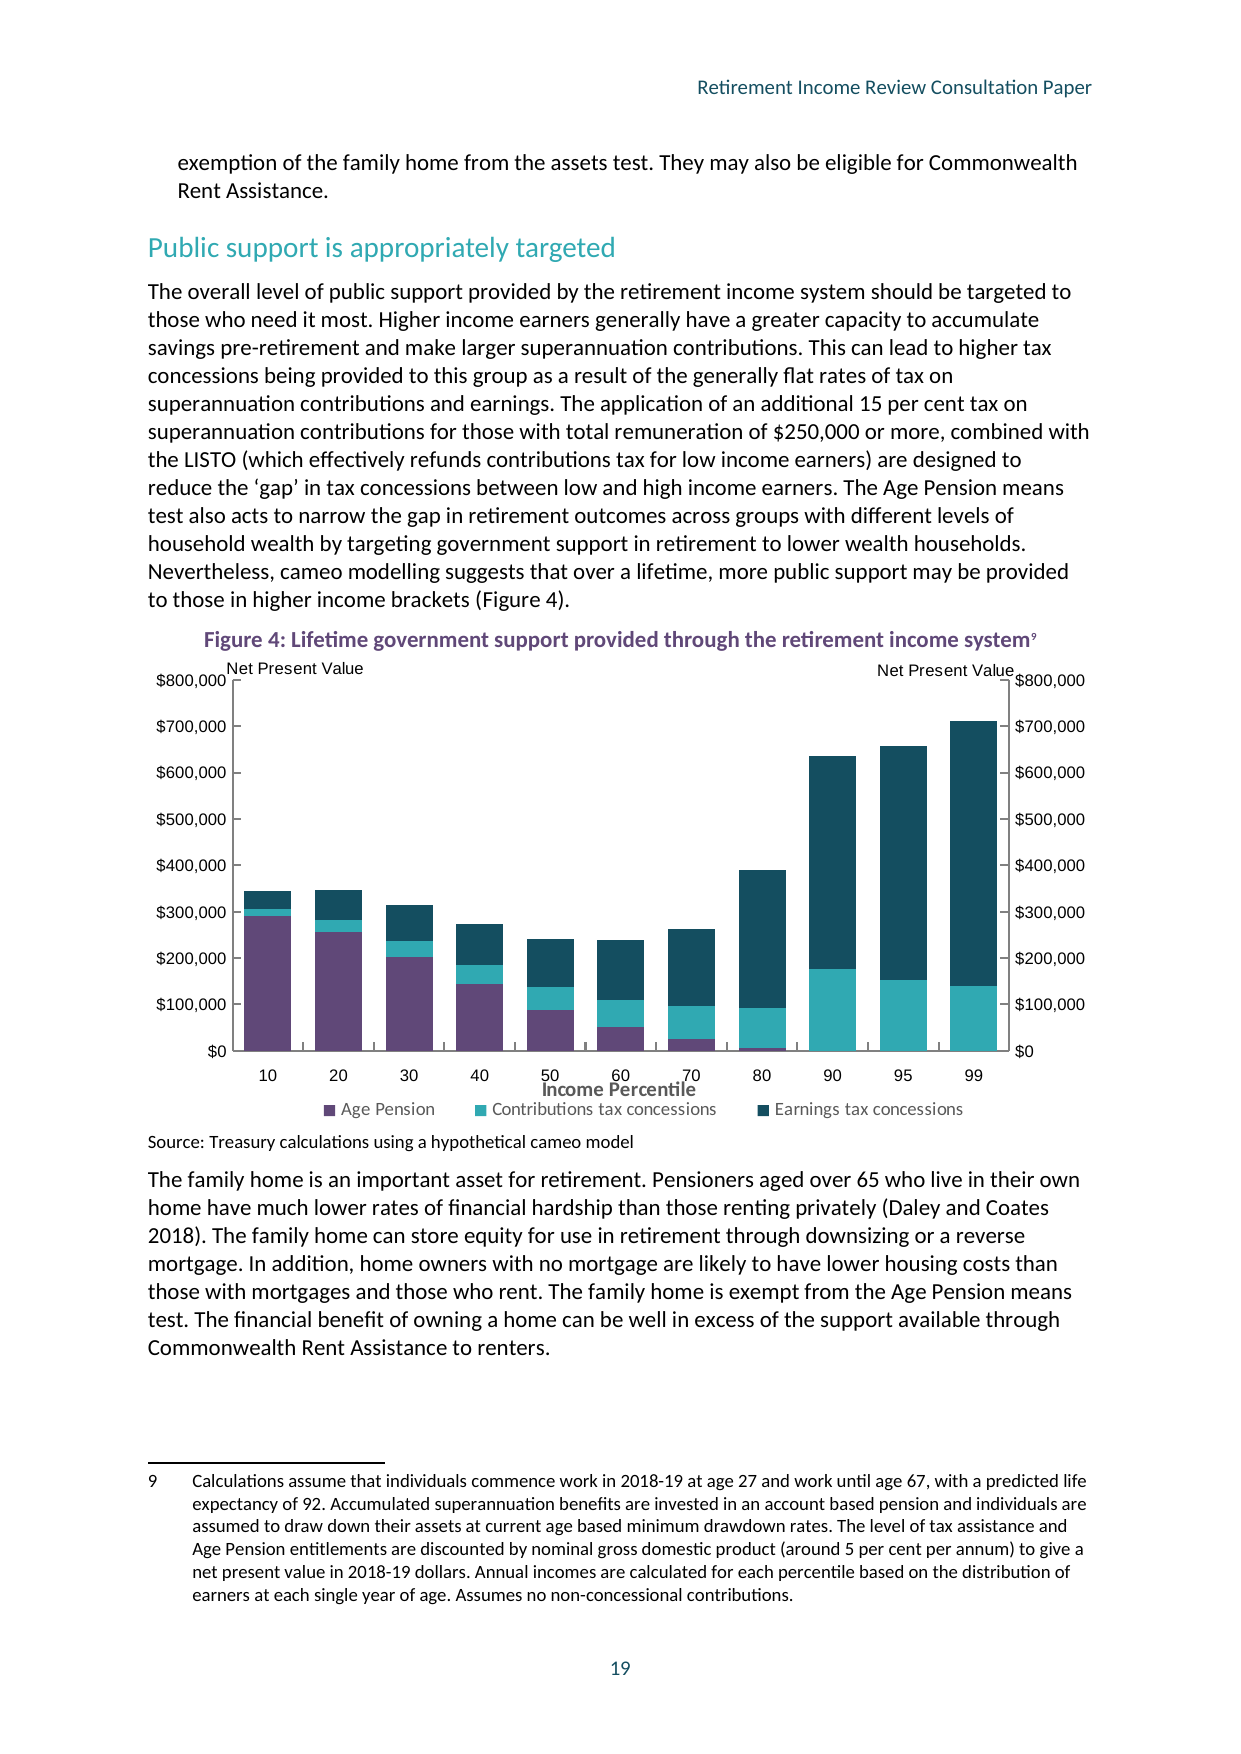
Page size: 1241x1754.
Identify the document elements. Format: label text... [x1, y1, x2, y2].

subtitle Figure 4: Lifetime government support provided through the retirement income system [148, 626, 1092, 654]
subtitle Public support is appropriately targeted [148, 229, 1092, 264]
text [148, 148, 1092, 204]
text The overall level of public support provided by the retirement income system should be targeted to those who need it most. Higher income earners generally have a greater capacity to accumulate savings pre-retirement and make larger superannuation contributions. This can lead to higher tax concessions being provided to this group as a result of the generally flat rates of tax on superannuation contributions and earnings. The application of an additional 15 per cent tax on superannuation contributions for those with total remuneration of $250,000 or more, combined with the LISTO (which effectively refunds contributions tax for low income earners) are designed to reduce the ‘gap’ in tax concessions between low and high income earners. The Age Pension means test also acts to narrow the gap in retirement outcomes across groups with different levels of household wealth by targeting government support in retirement to lower wealth households. Nevertheless, cameo modelling suggests that over a lifetime, more public support may be provided to those in higher income brackets (Figure 4). [148, 277, 1092, 613]
text The family home is an important asset for retirement. Pensioners aged over 65 who live in their own home have much lower rates of financial hardship than those renting privately (Daley and Coates 2018). The family home can store equity for use in retirement through downsizing or a reverse mortgage. In addition, home owners with no mortgage are likely to have lower housing costs than those with mortgages and those who rent. The family home is exempt from the Age Pension means test. The financial benefit of owning a home can be well in excess of the support available through Commonwealth Rent Assistance to renters. [148, 1165, 1092, 1361]
list Source: Treasury calculations using a hypothetical cameo model [148, 1130, 1092, 1153]
